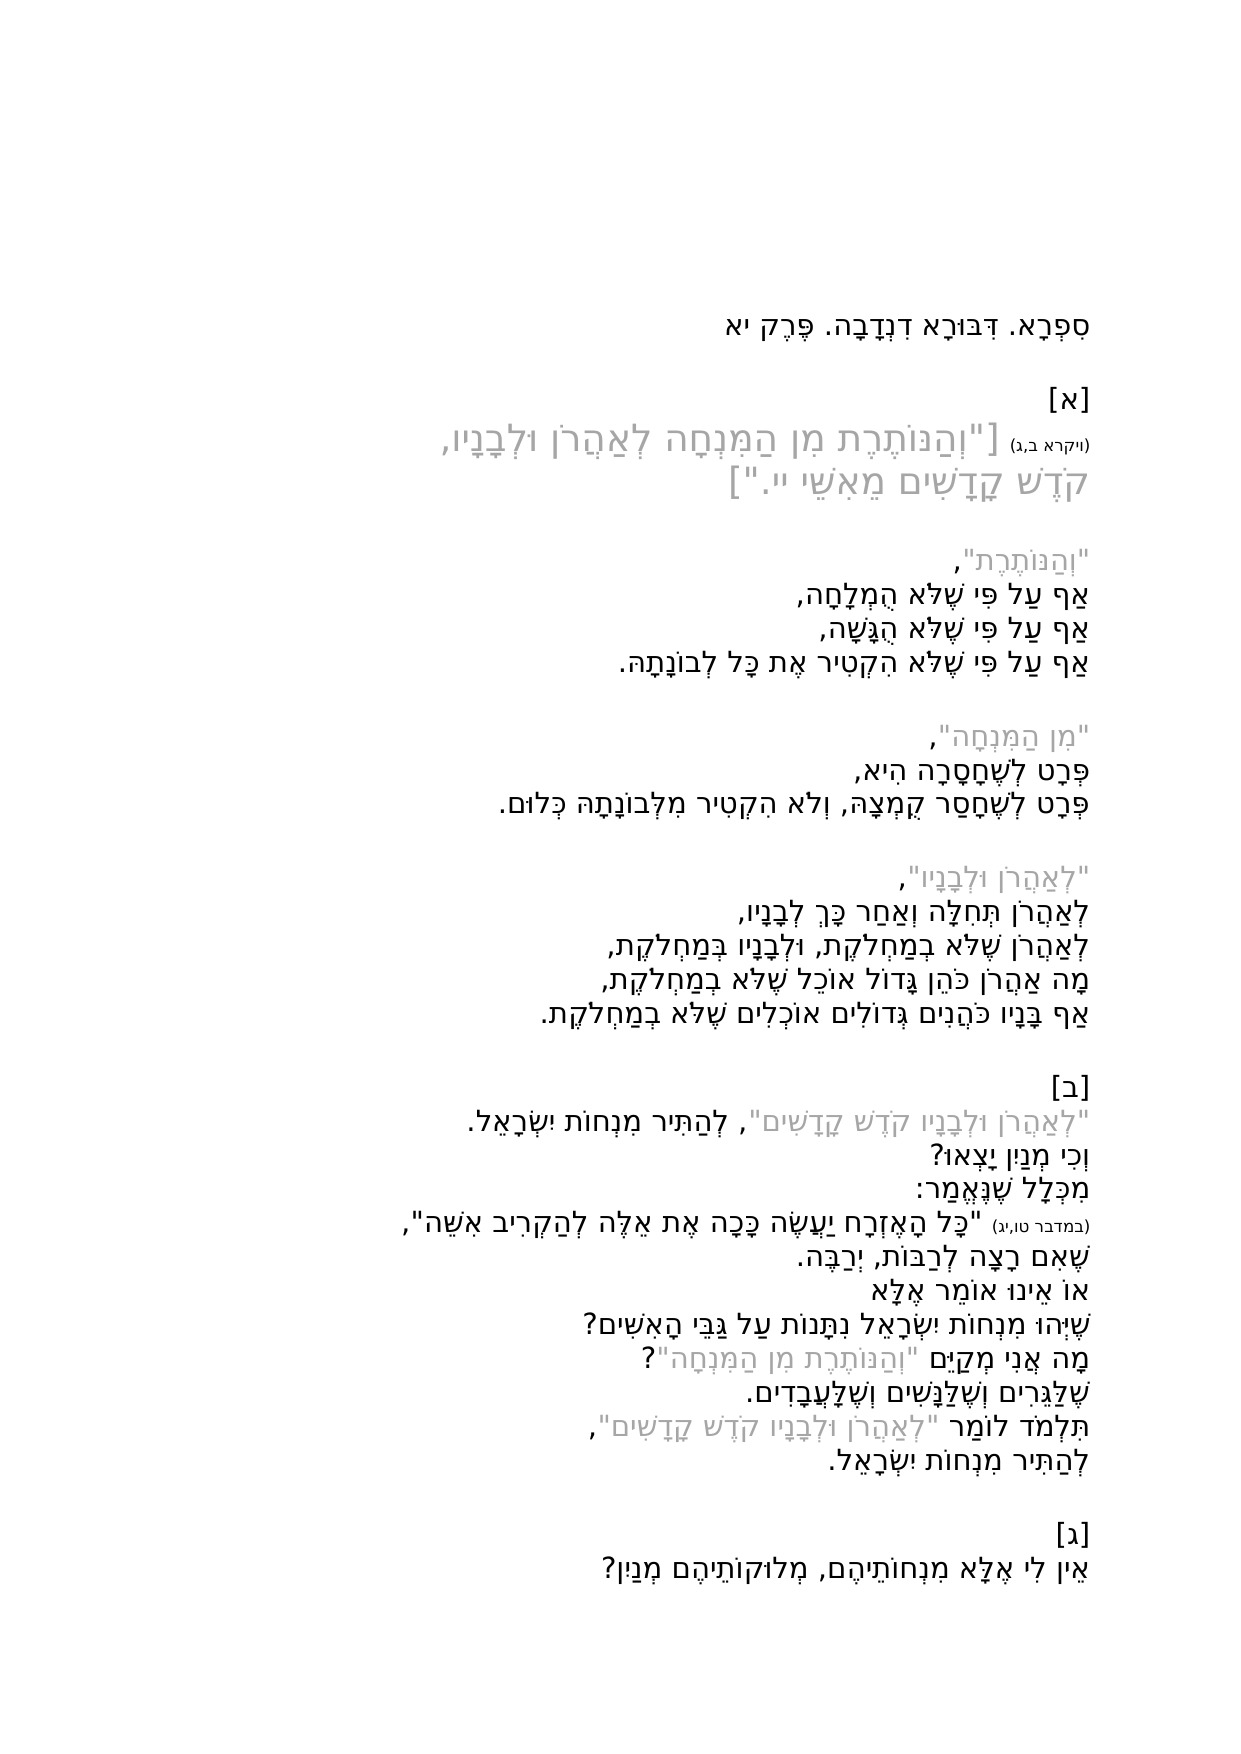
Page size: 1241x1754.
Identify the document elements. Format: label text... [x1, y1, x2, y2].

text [150, 1409, 1090, 1443]
text מִכְּלָל שֶׁנֶּאֱמַר: [150, 1172, 1090, 1206]
text אַף עַל פִּי שֶׁלֹּא הֻגָּשָׁה, [150, 611, 1090, 645]
text (ויקרא ב,ג) ["וְהַנּוֹתֶרֶת מִן הַמִּנְחָה לְאַהֲרֹן וּלְבָנָיו, [150, 416, 1090, 460]
text וְכִי מְנַיִן יָצְאוּ? [150, 1138, 1090, 1172]
text "מִן הַמִּנְחָה", [150, 719, 1090, 753]
text לְאַהֲרֹן שֶׁלֹּא בְמַחְלֹקֶת, וּלְבָנָיו בְּמַחְלֹקֶת, [150, 928, 1090, 962]
text אַף בָּנָיו כֹּהֲנִים גְּדוֹלִים אוֹכְלִים שֶׁלֹּא בְמַחְלֹקֶת. [150, 996, 1090, 1030]
text "וְהַנּוֹתֶרֶת", [150, 543, 1090, 577]
text (במדבר טו,יג) "כָּל הָאֶזְרָח יַעֲשֶׂה כָּכָה אֶת אֵלֶּה לְהַקְרִיב אִשֵּׁה", [150, 1206, 1090, 1240]
text לְהַתִּיר מִנְחוֹת יִשְׂרָאֵל. [150, 1443, 1090, 1477]
text אַף עַל פִּי שֶׁלֹּא הִקְטִיר אֶת כָּל לְבוֹנָתָהּ. [150, 645, 1090, 679]
text מָה אֲנִי מְקַיֵּם "וְהַנּוֹתֶרֶת מִן הַמִּנְחָה"? [150, 1342, 1090, 1376]
text סִפְרָא. דִּבּוּרָא דִנְדָבָה. פֶּרֶק יא [150, 309, 1090, 343]
text [ג] [150, 1517, 1090, 1551]
text מָה אַהֲרֹן כֹּהֵן גָּדוֹל אוֹכֵל שֶׁלֹּא בְמַחְלֹקֶת, [150, 962, 1090, 996]
text קֹדֶשׁ קָדָשִׁים מֵאִשֵּׁי יי."] [150, 460, 1090, 504]
text אֵין לִי אֶלָּא מִנְחוֹתֵיהֶם, מְלוּקוֹתֵיהֶם מְנַיִן? [150, 1551, 1090, 1585]
text לְאַהֲרֹן תְּחִלָּה וְאַחַר כָּךְ לְבָנָיו, [150, 894, 1090, 928]
text שֶׁיְּהוּ מִנְחוֹת יִשְׂרָאֵל נִתָּנוֹת עַל גַּבֵּי הָאִשִּׁים? [150, 1308, 1090, 1342]
text אוֹ אֵינוּ אוֹמֵר אֶלָּא [150, 1274, 1090, 1308]
text פְּרָט לְשֶׁחָסַר קֻמְצָהּ, וְלֹא הִקְטִיר מִלְּבוֹנָתָהּ כְּלוּם. [150, 787, 1090, 821]
text "לְאַהֲרֹן וּלְבָנָיו קֹדֶשׁ קָדָשִׁים", לְהַתִּיר מִנְחוֹת יִשְׂרָאֵל. [150, 1104, 1090, 1138]
text שֶׁלַּגֵּרִים וְשֶׁלַּנָּשִׁים וְשֶׁלָּעֲבָדִים. [150, 1376, 1090, 1409]
text פְּרָט לְשֶׁחָסָרָה הִיא, [150, 753, 1090, 787]
text "לְאַהֲרֹן וּלְבָנָיו", [150, 860, 1090, 894]
text [א] [150, 382, 1090, 416]
text שֶׁאִם רָצָה לְרַבּוֹת, יְרַבֶּה. [150, 1240, 1090, 1274]
text [ב] [150, 1070, 1090, 1104]
text אַף עַל פִּי שֶׁלֹּא הֻמְלָחָה, [150, 577, 1090, 611]
